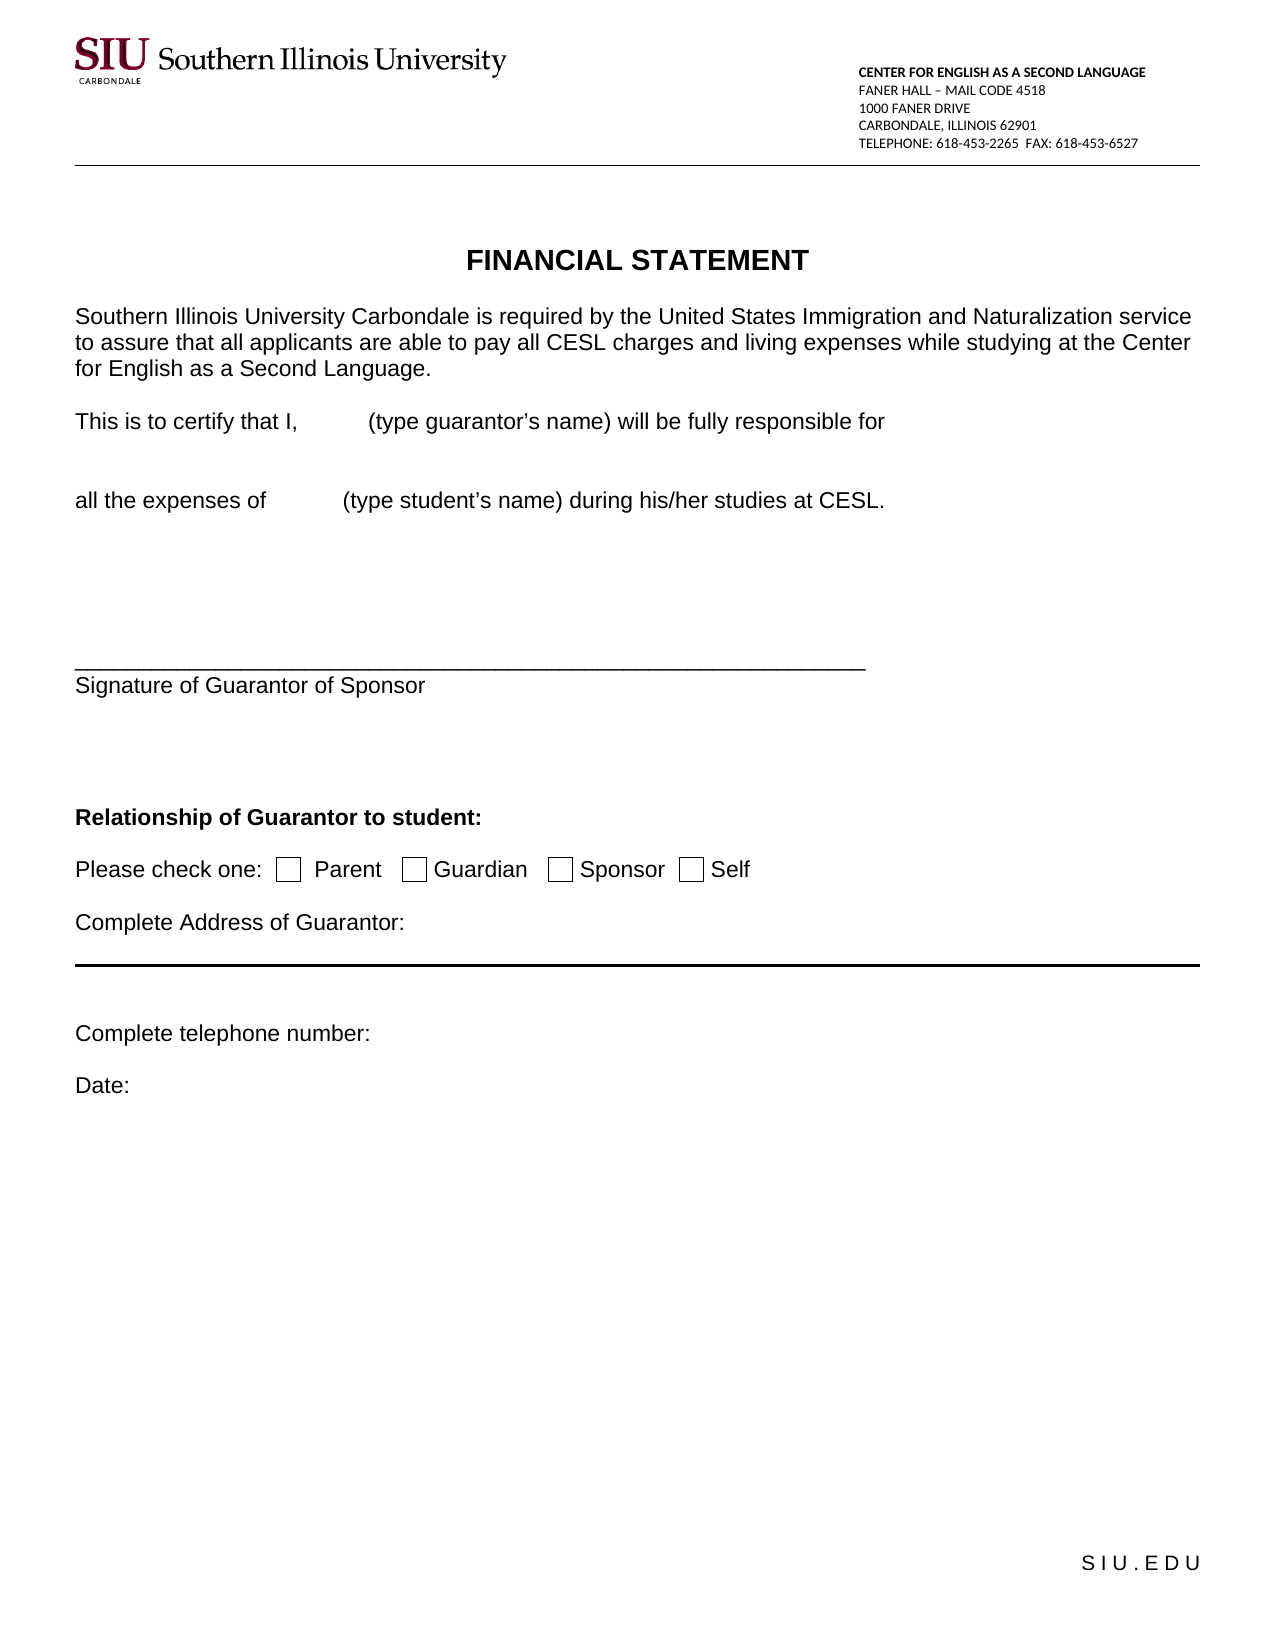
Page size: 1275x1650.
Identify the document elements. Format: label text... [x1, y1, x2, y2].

text Relationship of Guarantor to student: [75, 803, 1200, 830]
text FINANCIAL STATEMENT [75, 243, 1200, 276]
text Please check one: Parent Guardian Sponsor Self [75, 856, 1200, 882]
text Complete Address of Guarantor: [75, 909, 1200, 935]
text Date: [75, 1072, 1200, 1098]
text ______________________________________________________________ [75, 645, 1200, 672]
text Signature of Guarantor of Sponsor [75, 672, 1200, 698]
picture [75, 37, 507, 84]
text all the expenses of (type student’s name) during his/her studies at CESL. [75, 487, 1200, 513]
text This is to certify that I, (type guarantor’s name) will be fully responsible for [75, 408, 1200, 434]
text Southern Illinois University Carbondale is required by the United States Immigration and Naturalization service to assure that all applicants are able to pay all CESL charges and living expenses while studying at the Center for English as a Second Language. [75, 303, 1200, 382]
text Complete telephone number: [75, 1019, 1200, 1046]
